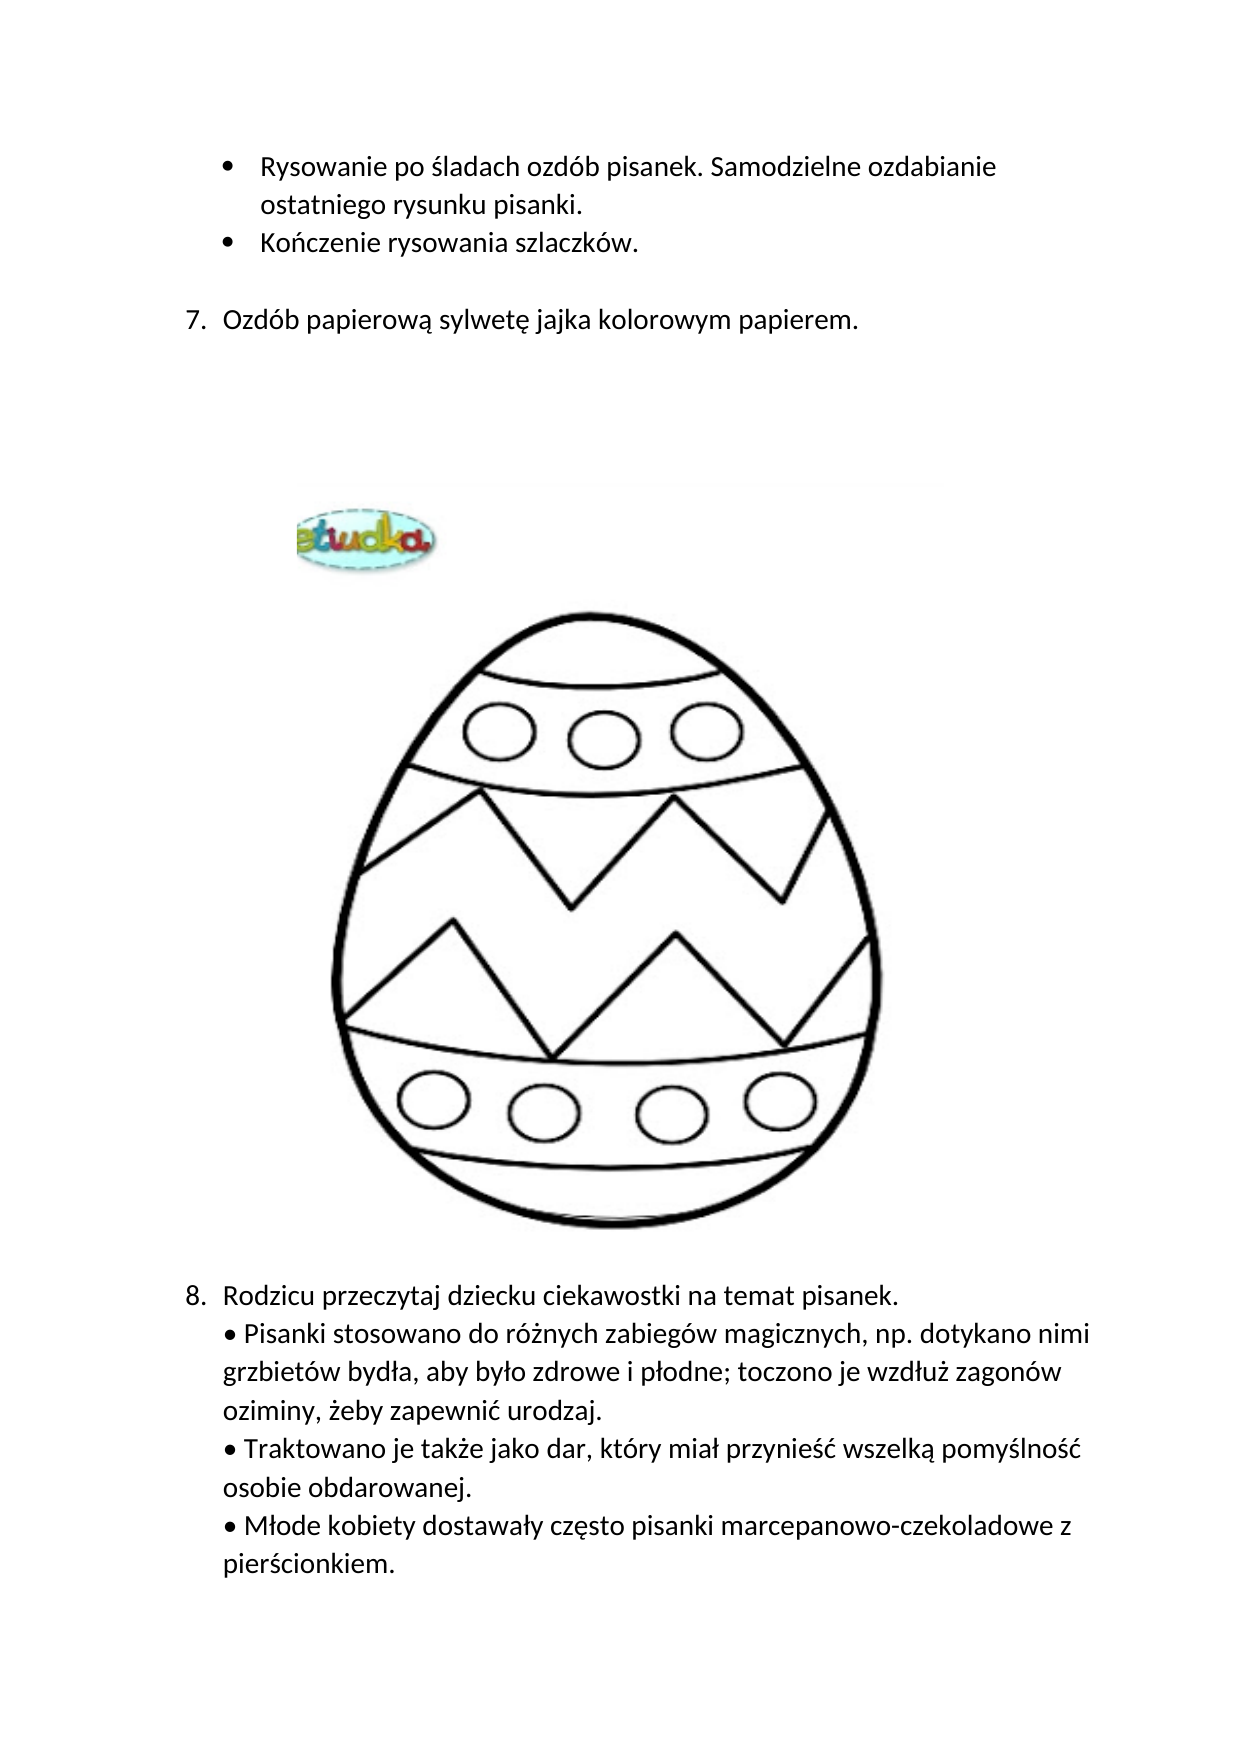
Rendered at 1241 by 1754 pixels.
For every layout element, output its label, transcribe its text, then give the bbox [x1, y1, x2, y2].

list Rodzicu przeczytaj dziecku ciekawostki na temat pisanek. [185, 1277, 1093, 1312]
list • Pisanki stosowano do różnych zabiegów magicznych, np. dotykano nimi grzbietów bydła, aby było zdrowe i płodne; toczono je wzdłuż zagonów oziminy, żeby zapewnić urodzaj. [223, 1315, 1093, 1427]
list Ozdób papierową sylwetę jajka kolorowym papierem. [185, 301, 1093, 337]
list • Traktowano je także jako dar, który miał przynieść wszelką pomyślność osobie obdarowanej. [223, 1430, 1093, 1504]
list Rysowanie po śladach ozdób pisanek. Samodzielne ozdabianie ostatniego rysunku pisanki. [223, 148, 1093, 222]
list Kończenie rysowania szlaczków. [223, 224, 1093, 260]
list • Młode kobiety dostawały często pisanki marcepanowo-czekoladowe z pierścionkiem. [223, 1507, 1093, 1581]
picture [296, 483, 944, 1271]
